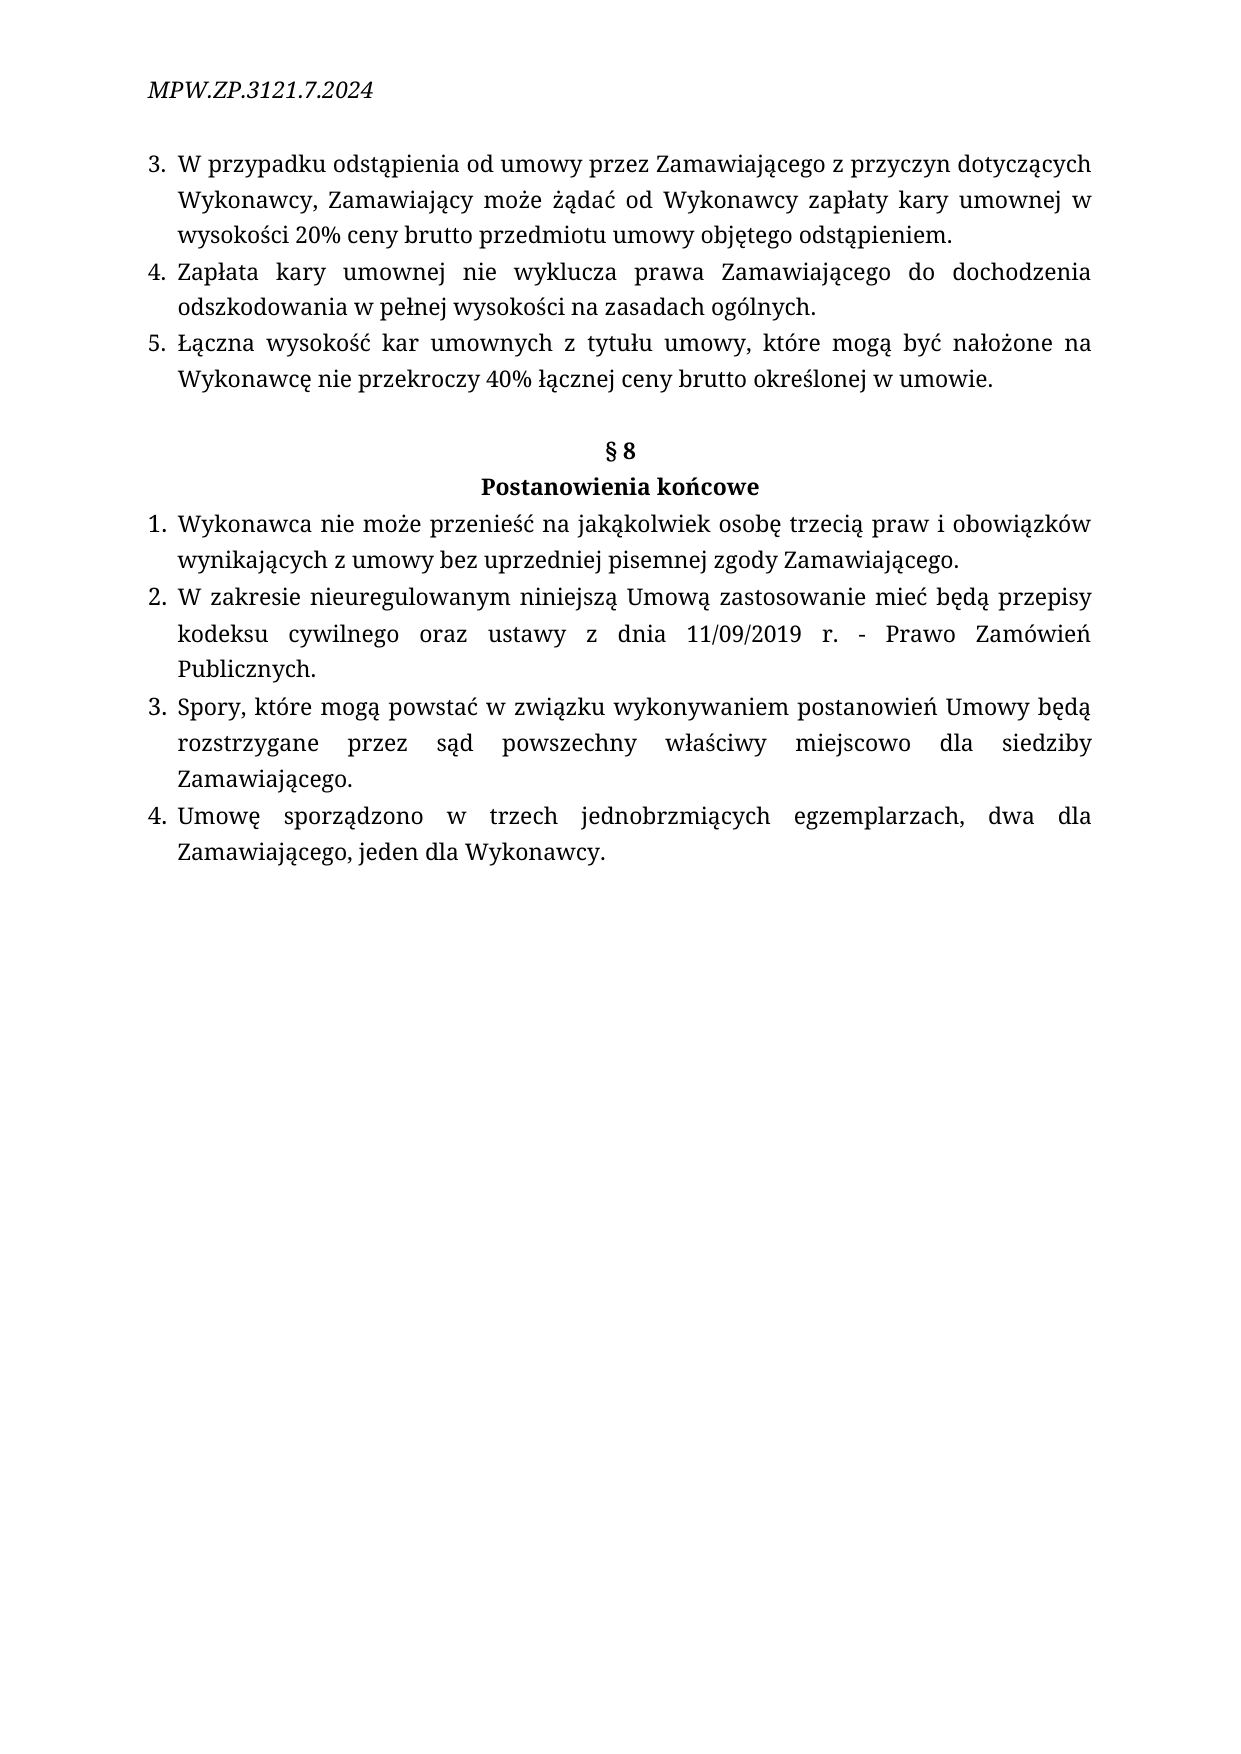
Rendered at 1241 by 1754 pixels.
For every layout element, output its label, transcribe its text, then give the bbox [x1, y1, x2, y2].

list W zakresie nieuregulowanym niniejszą Umową zastosowanie mieć będą przepisy kodeksu cywilnego oraz ustawy z dnia 11/09/2019 r. - Prawo Zamówień Publicznych. [148, 580, 1093, 685]
list Zapłata kary umownej nie wyklucza prawa Zamawiającego do dochodzenia odszkodowania w pełnej wysokości na zasadach ogólnych. [148, 255, 1093, 323]
list Spory, które mogą powstać w związku wykonywaniem postanowień Umowy będą rozstrzygane przez sąd powszechny właściwy miejscowo dla siedziby Zamawiającego. [148, 689, 1093, 794]
list W przypadku odstąpienia od umowy przez Zamawiającego z przyczyn dotyczących Wykonawcy, Zamawiający może żądać od Wykonawcy zapłaty kary umownej w wysokości 20% ceny brutto przedmiotu umowy objętego odstąpieniem. [148, 148, 1093, 251]
text § 8 [148, 435, 1093, 466]
list Łączna wysokość kar umownych z tytułu umowy, które mogą być nałożone na Wykonawcę nie przekroczy 40% łącznej ceny brutto określonej w umowie. [148, 327, 1093, 394]
text Postanowienia końcowe [148, 471, 1093, 502]
list Umowę sporządzono w trzech jednobrzmiących egzemplarzach, dwa dla Zamawiającego, jeden dla Wykonawcy. [148, 798, 1093, 867]
list Wykonawca nie może przenieść na jakąkolwiek osobę trzecią praw i obowiązków wynikających z umowy bez uprzedniej pisemnej zgody Zamawiającego. [148, 507, 1093, 576]
